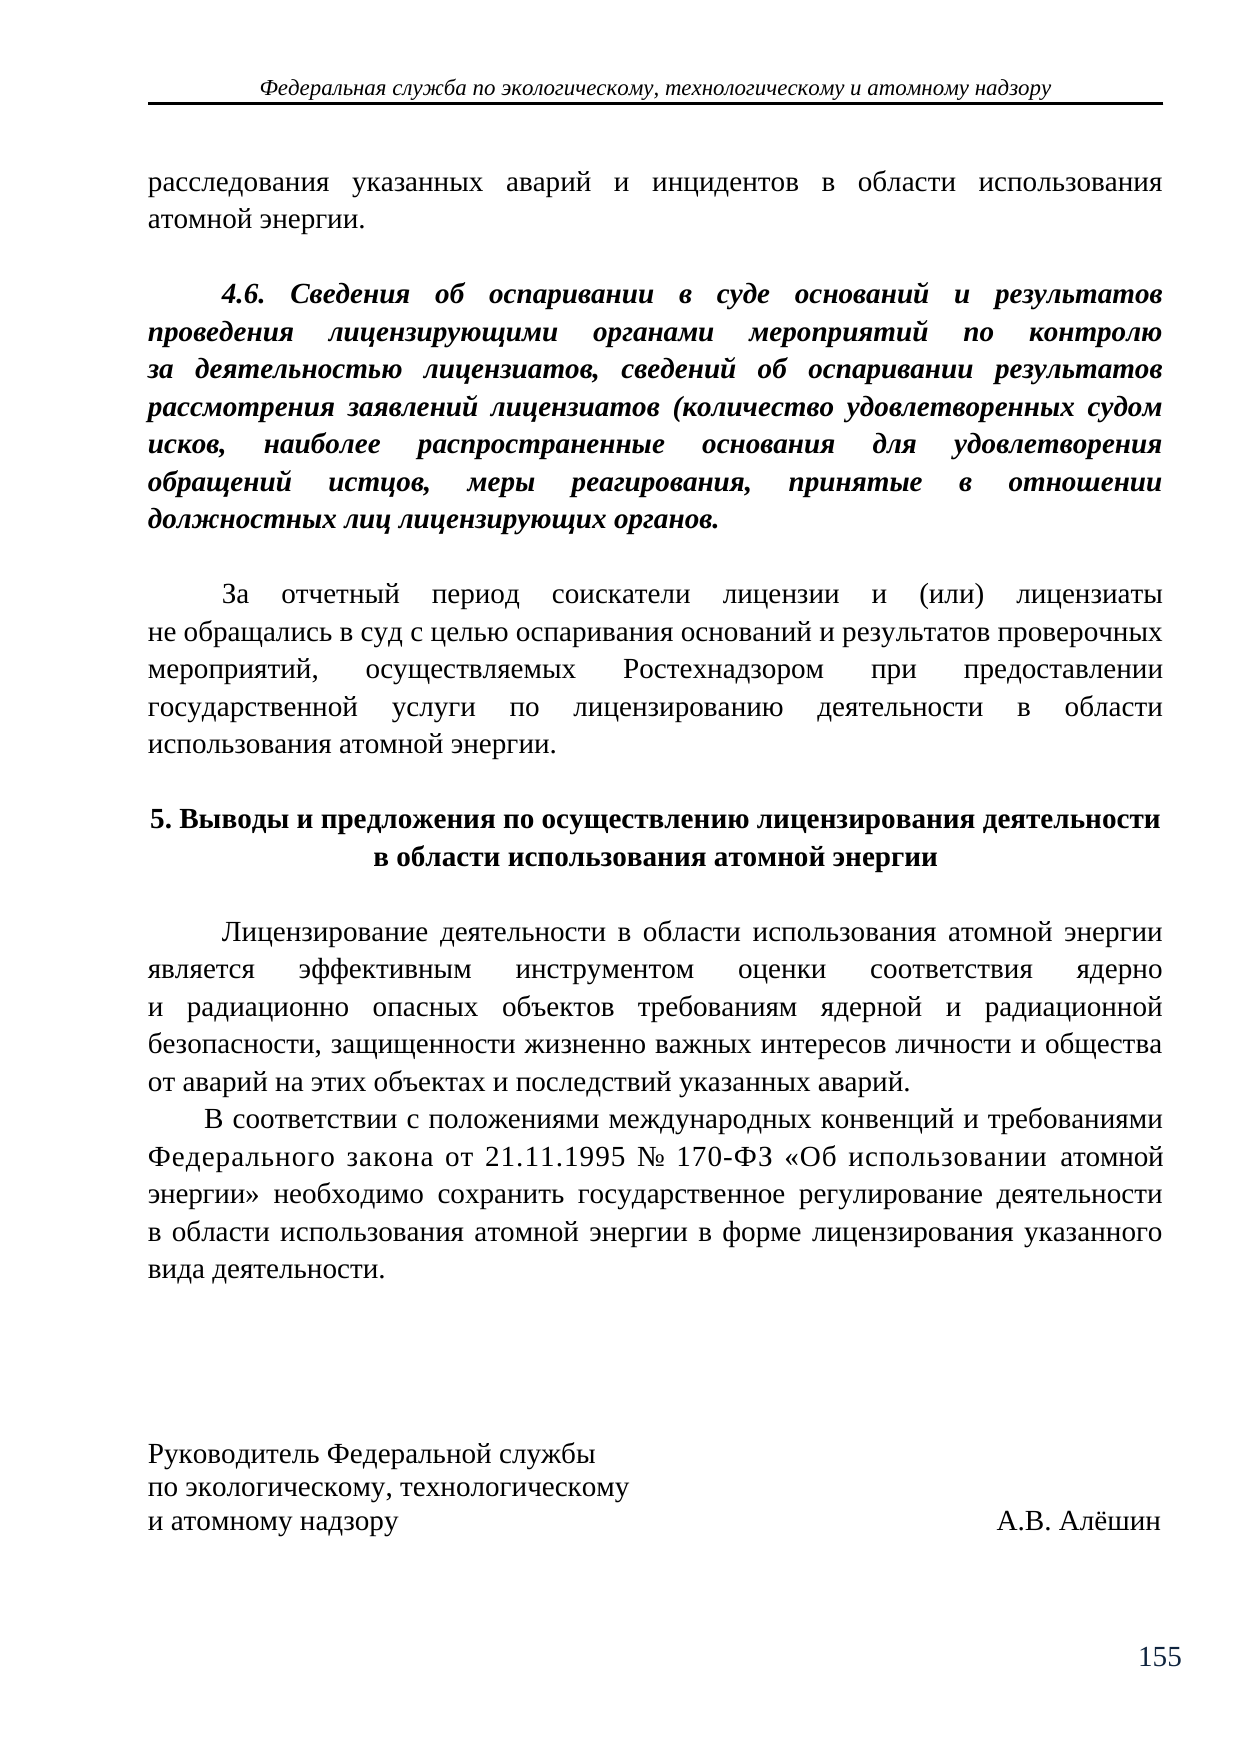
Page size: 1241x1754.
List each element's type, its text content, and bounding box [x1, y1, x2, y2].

text Руководитель Федеральной службы [148, 1436, 1163, 1469]
text по экологическому, технологическому [148, 1469, 1163, 1503]
text Лицензирование деятельности в области использования атомной энергии является эффективным инструментом оценки соответствия ядерно и радиационно опасных объектов требованиям ядерной и радиационной безопасности, защищенности жизненно важных интересов личности и общества от аварий на этих объектах и последствий указанных аварий. [148, 911, 1163, 1099]
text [148, 161, 1163, 236]
text и атомному надзору А.В. Алёшин [148, 1503, 1163, 1536]
text За отчетный период соискатели лицензии и (или) лицензиаты не обращались в суд с целью оспаривания оснований и результатов проверочных мероприятий, осуществляемых Ростехнадзором при предоставлении государственной услуги по лицензированию деятельности в области использования атомной энергии. [148, 574, 1163, 761]
text 5. Выводы и предложения по осуществлению лицензирования деятельности в области использования атомной энергии [148, 799, 1163, 874]
text 4.6. Сведения об оспаривании в суде оснований и результатов проведения лицензирующими органами мероприятий по контролю за деятельностью лицензиатов, сведений об оспаривании результатов рассмотрения заявлений лицензиатов (количество удовлетворенных судом исков, наиболее распространенные основания для удовлетворения обращений истцов, меры реагирования, принятые в отношении должностных лиц лицензирующих органов. [148, 274, 1163, 536]
text В соответствии с положениями международных конвенций и требованиями Федерального закона от 21.11.1995 № 170-ФЗ «Об использовании атомной энергии» необходимо сохранить государственное регулирование деятельности в области использования атомной энергии в форме лицензирования указанного вида деятельности. [148, 1099, 1163, 1286]
